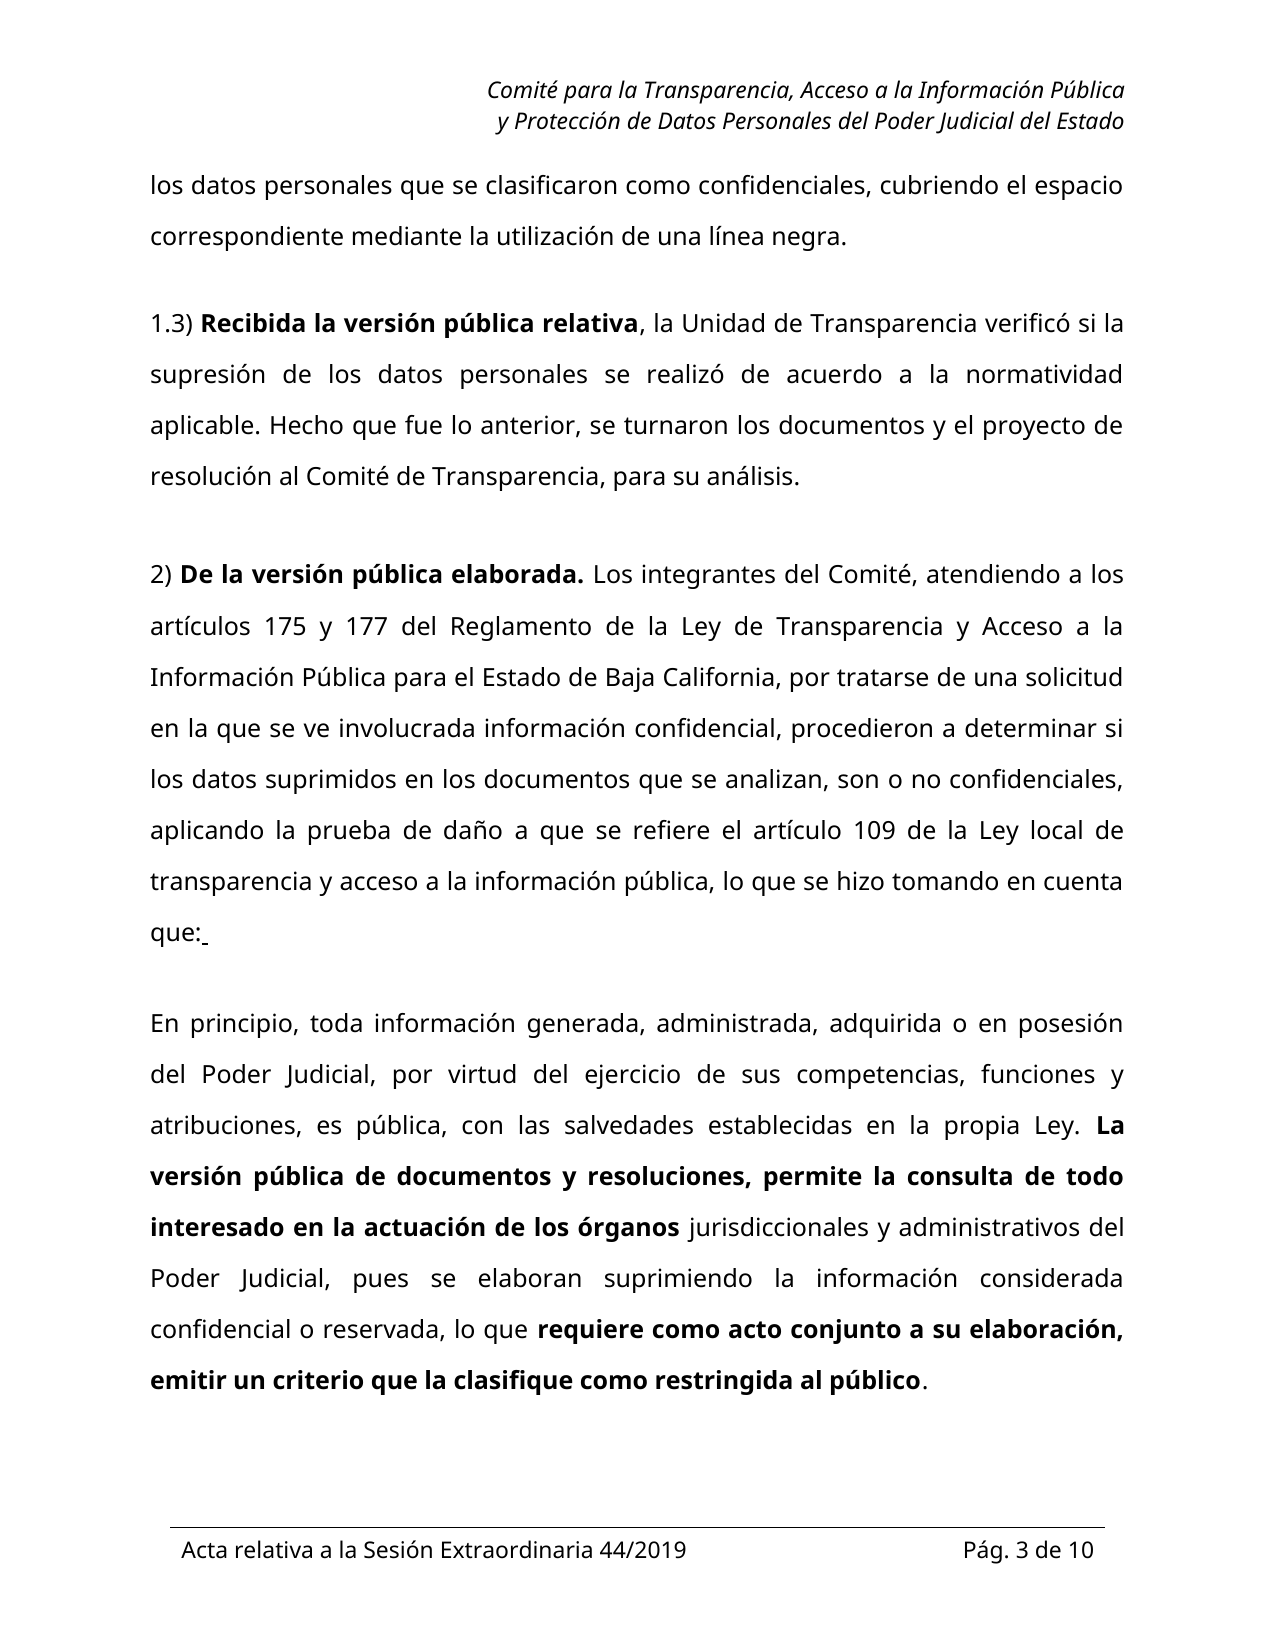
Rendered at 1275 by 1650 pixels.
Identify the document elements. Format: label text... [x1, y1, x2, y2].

text En principio, toda información generada, administrada, adquirida o en posesión del Poder Judicial, por virtud del ejercicio de sus competencias, funciones y atribuciones, es pública, con las salvedades establecidas en la propia Ley. La versión pública de documentos y resoluciones, permite la consulta de todo interesado en la actuación de los órganos jurisdiccionales y administrativos del Poder Judicial, pues se elaboran suprimiendo la información considerada confidencial o reservada, lo que requiere como acto conjunto a su elaboración, emitir un criterio que la clasifique como restringida al público. [150, 1005, 1125, 1397]
text 1.3) Recibida la versión pública relativa, la Unidad de Transparencia verificó si la supresión de los datos personales se realizó de acuerdo a la normatividad aplicable. Hecho que fue lo anterior, se turnaron los documentos y el proyecto de resolución al Comité de Transparencia, para su análisis. [150, 305, 1125, 492]
text 2) De la versión pública elaborada. Los integrantes del Comité, atendiendo a los artículos 175 y 177 del Reglamento de la Ley de Transparencia y Acceso a la Información Pública para el Estado de Baja California, por tratarse de una solicitud en la que se ve involucrada información confidencial, procedieron a determinar si los datos suprimidos en los documentos que se analizan, son o no confidenciales, aplicando la prueba de daño a que se refiere el artículo 109 de la Ley local de transparencia y acceso a la información pública, lo que se hizo tomando en cuenta que: [150, 557, 1125, 948]
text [150, 167, 1125, 253]
